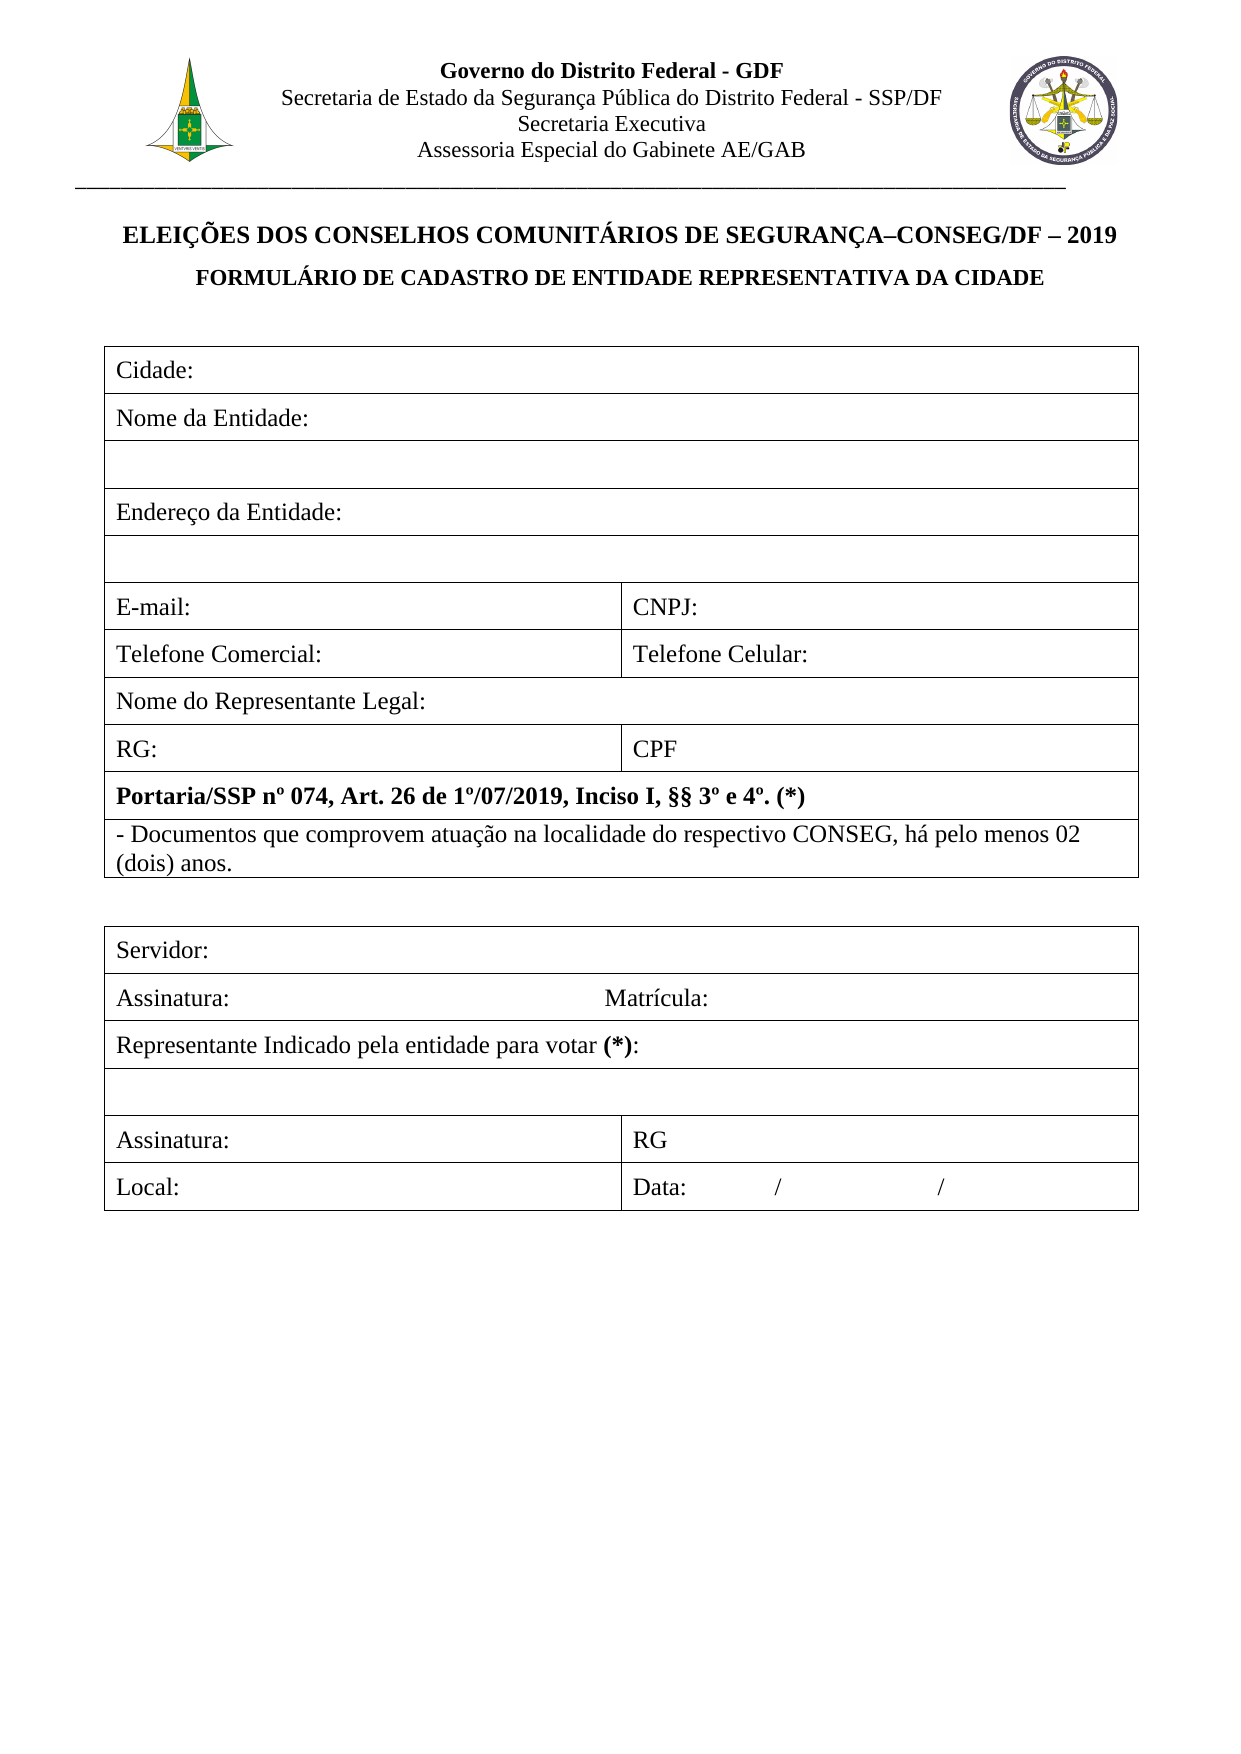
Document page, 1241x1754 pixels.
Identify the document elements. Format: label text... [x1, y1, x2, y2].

table_cell RG: [105, 725, 621, 771]
table_cell [105, 536, 1138, 582]
picture [1009, 56, 1118, 165]
table_cell Data: / / [622, 1163, 1138, 1209]
table_cell Portaria/SSP nº 074, Art. 26 de 1º/07/2019, Inciso I, §§ 3º e 4º. (*) [105, 772, 1138, 818]
table_cell Nome da Entidade: [105, 394, 1138, 440]
table_cell CNPJ: [622, 583, 1138, 629]
text FORMULÁRIO DE CADASTRO DE ENTIDADE REPRESENTATIVA DA CIDADE [75, 263, 1165, 290]
table_cell CPF [622, 725, 1138, 771]
table_cell [105, 1069, 1138, 1115]
table_cell - Documentos que comprovem atuação na localidade do respectivo CONSEG, há pelo menos 02 (dois) anos. [105, 820, 1138, 877]
table_header Cidade: [105, 347, 1138, 393]
table_cell E-mail: [105, 583, 621, 629]
table_header Servidor: [105, 927, 1138, 973]
table_cell Local: [105, 1163, 621, 1209]
table_cell Telefone Comercial: [105, 630, 621, 677]
table_cell [105, 441, 1138, 487]
table_cell Nome do Representante Legal: [105, 678, 1138, 724]
table_cell Assinatura: Matrícula: [105, 974, 1138, 1020]
picture [143, 56, 235, 165]
table_cell Representante Indicado pela entidade para votar (*): [105, 1021, 1138, 1068]
table_cell RG [622, 1116, 1138, 1162]
table_cell Assinatura: [105, 1116, 621, 1162]
table_cell Telefone Celular: [622, 630, 1138, 677]
text ELEIÇÕES DOS CONSELHOS COMUNITÁRIOS DE SEGURANÇA–CONSEG/DF – 2019 [75, 220, 1165, 249]
table_cell Endereço da Entidade: [105, 489, 1138, 535]
